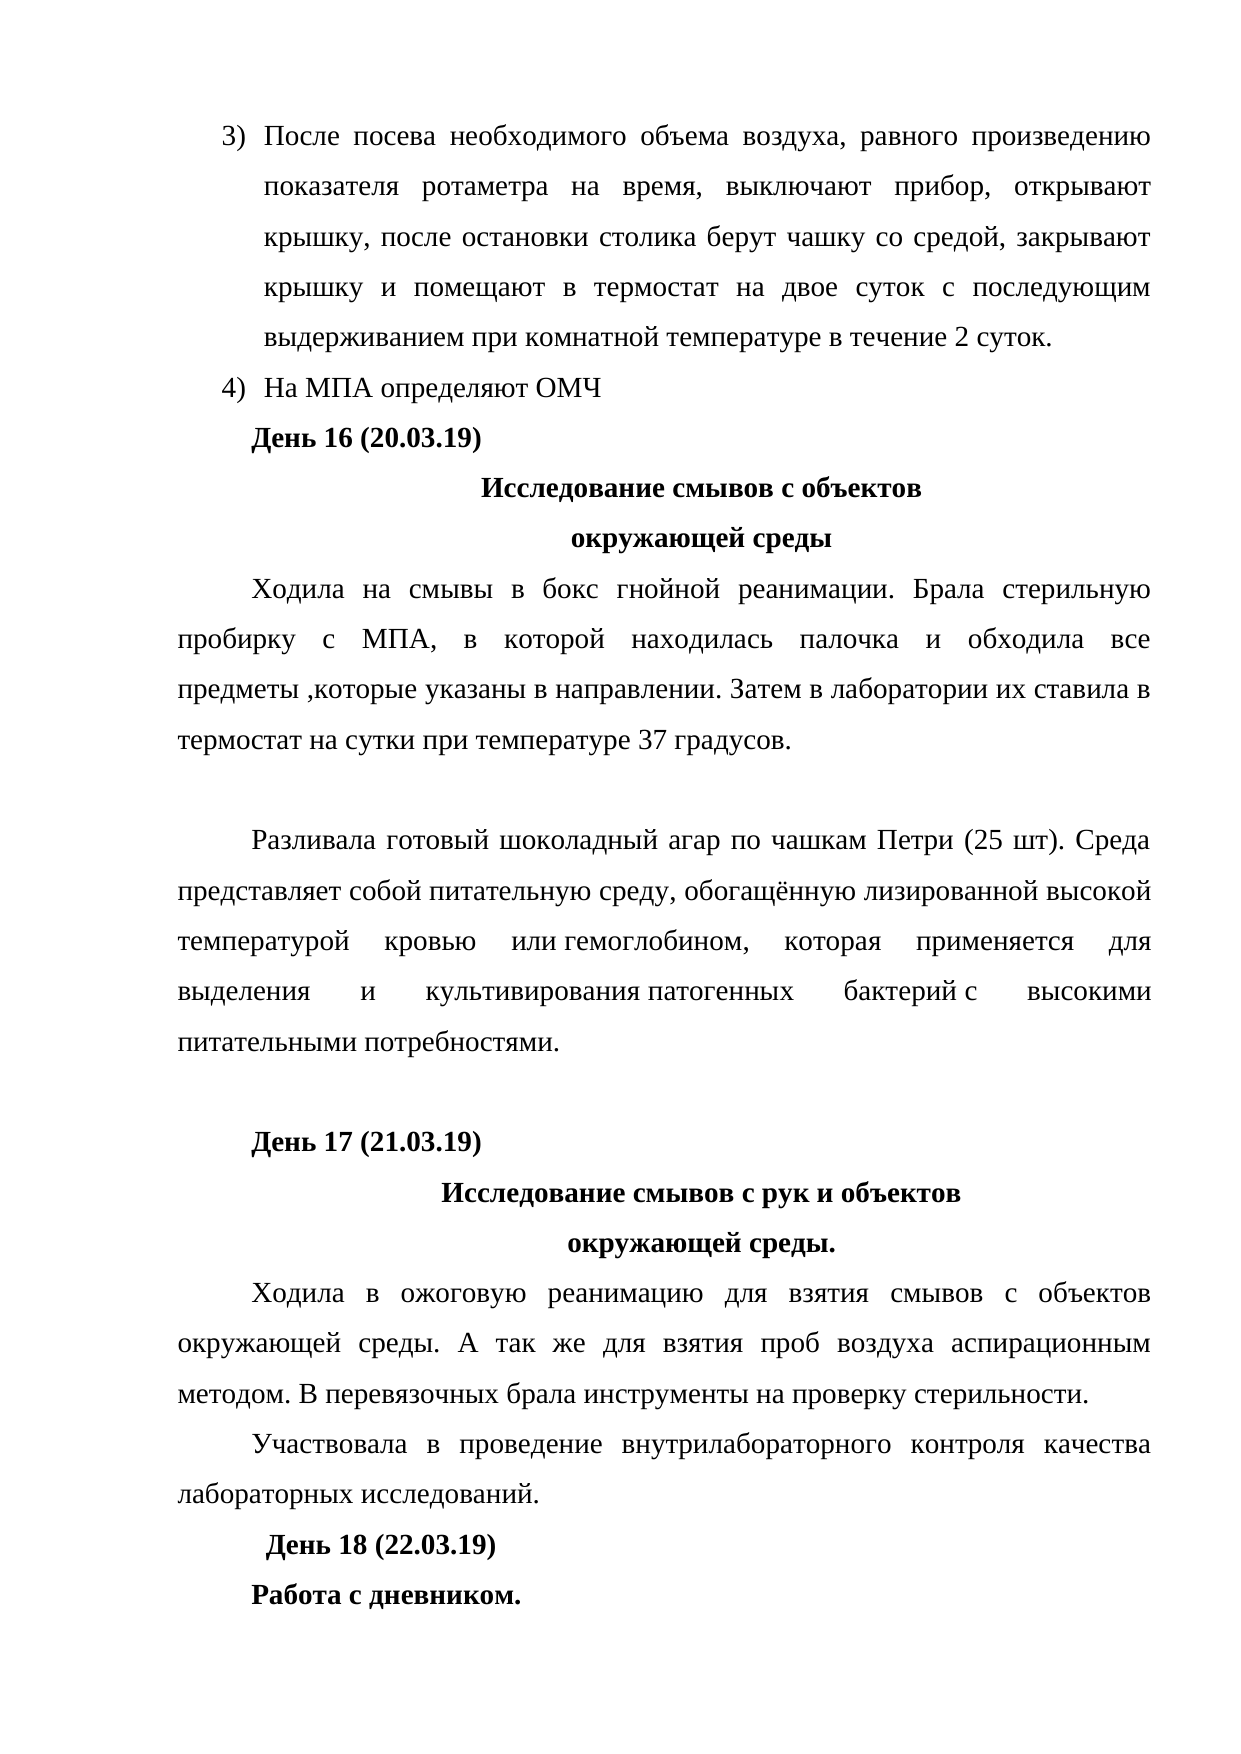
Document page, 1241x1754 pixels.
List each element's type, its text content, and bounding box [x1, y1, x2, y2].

list После посева необходимого объема воздуха, равного произведению показателя ротаметра на время, выключают прибор, открывают крышку, после остановки столика берут чашку со средой, закрывают крышку и помещают в термостат на двое суток с последующим выдерживанием при комнатной температуре в течение 2 суток. [221, 118, 1152, 353]
list На МПА определяют ОМЧ [221, 370, 1152, 403]
text окружающей среды. [177, 1225, 1152, 1258]
text Разливала готовый шоколадный агар по чашкам Петри (25 шт). Среда представляет собой питательную среду, обогащённую лизированной высокой температурой кровью или гемоглобином, которая применяется для выделения и культивирования патогенных бактерий с высокими питательными потребностями. [177, 822, 1152, 1057]
text День 17 (21.03.19) [177, 1124, 1152, 1158]
text окружающей среды [177, 521, 1152, 554]
text Исследование смывов с объектов [177, 470, 1152, 504]
text День 18 (22.03.19) [177, 1527, 1152, 1560]
text День 16 (20.03.19) [177, 420, 1152, 453]
text Участвовала в проведение внутрилабораторного контроля качества лабораторных исследований. [177, 1426, 1152, 1510]
text Исследование смывов с рук и объектов [177, 1175, 1152, 1208]
text Работа с дневником. [177, 1577, 1152, 1611]
text Ходила в ожоговую реанимацию для взятия смывов с объектов окружающей среды. А так же для взятия проб воздуха аспирационным методом. В перевязочных брала инструменты на проверку стерильности. [177, 1275, 1152, 1409]
text Ходила на смывы в бокс гнойной реанимации. Брала стерильную пробирку с МПА, в которой находилась палочка и обходила все предметы ,которые указаны в направлении. Затем в лаборатории их ставила в термостат на сутки при температуре 37 градусов. [177, 571, 1152, 755]
